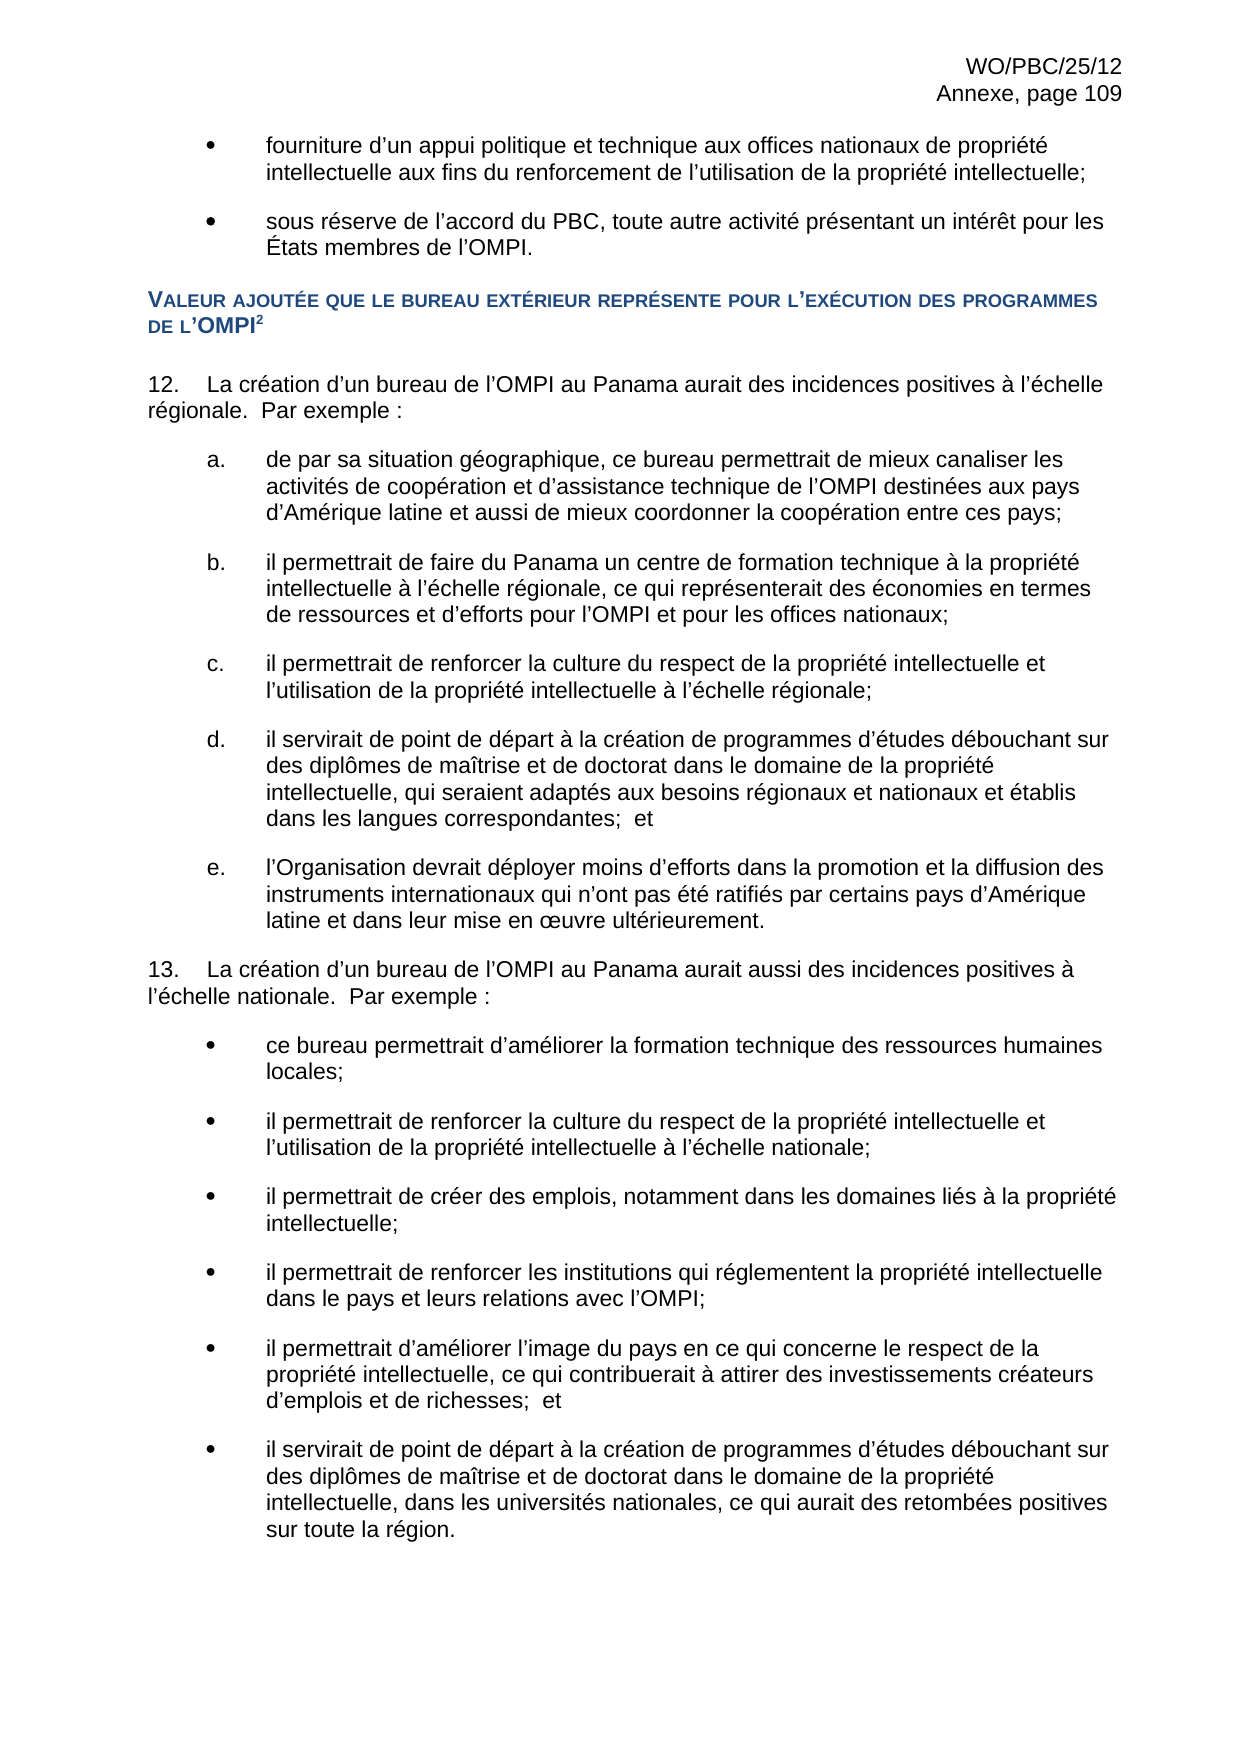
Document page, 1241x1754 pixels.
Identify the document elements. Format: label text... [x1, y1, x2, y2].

list il permettrait de créer des emplois, notamment dans les domaines liés à la propriété intellectuelle; [207, 1183, 1122, 1236]
list de par sa situation géographique, ce bureau permettrait de mieux canaliser les activités de coopération et d’assistance technique de l’OMPI destinées aux pays d’Amérique latine et aussi de mieux coordonner la coopération entre ces pays; [207, 446, 1122, 526]
list il servirait de point de départ à la création de programmes d’études débouchant sur des diplômes de maîtrise et de doctorat dans le domaine de la propriété intellectuelle, qui seraient adaptés aux besoins régionaux et nationaux et établis dans les langues correspondantes; et [207, 726, 1122, 831]
list l’Organisation devrait déployer moins d’efforts dans la promotion et la diffusion des instruments internationaux qui n’ont pas été ratifiés par certains pays d’Amérique latine et dans leur mise en œuvre ultérieurement. [207, 854, 1122, 933]
list il permettrait de faire du Panama un centre de formation technique à la propriété intellectuelle à l’échelle régionale, ce qui représenterait des économies en termes de ressources et d’efforts pour l’OMPI et pour les offices nationaux; [207, 548, 1122, 627]
list il permettrait de renforcer les institutions qui réglementent la propriété intellectuelle dans le pays et leurs relations avec l’OMPI; [207, 1259, 1122, 1312]
list ce bureau permettrait d’améliorer la formation technique des ressources humaines locales; [207, 1032, 1122, 1085]
list il permettrait d’améliorer l’image du pays en ce qui concerne le respect de la propriété intellectuelle, ce qui contribuerait à attirer des investissements créateurs d’emplois et de richesses; et [207, 1334, 1122, 1413]
list il servirait de point de départ à la création de programmes d’études débouchant sur des diplômes de maîtrise et de doctorat dans le domaine de la propriété intellectuelle, dans les universités nationales, ce qui aurait des retombées positives sur toute la région. [207, 1436, 1122, 1542]
list il permettrait de renforcer la culture du respect de la propriété intellectuelle et l’utilisation de la propriété intellectuelle à l’échelle régionale; [207, 650, 1122, 703]
list il permettrait de renforcer la culture du respect de la propriété intellectuelle et l’utilisation de la propriété intellectuelle à l’échelle nationale; [207, 1108, 1122, 1160]
list sous réserve de l’accord du PBC, toute autre activité présentant un intérêt pour les États membres de l’OMPI. [207, 208, 1122, 261]
list fourniture d’un appui politique et technique aux offices nationaux de propriété intellectuelle aux fins du renforcement de l’utilisation de la propriété intellectuelle; [207, 132, 1122, 185]
subtitle Valeur ajoutée que le bureau extérieur représente pour l’exécution des programmes de l’OMPI2 [148, 286, 1122, 338]
text La création d’un bureau de l’OMPI au Panama aurait aussi des incidences positives à l’échelle nationale. Par exemple : [148, 956, 1122, 1009]
text La création d’un bureau de l’OMPI au Panama aurait des incidences positives à l’échelle régionale. Par exemple : [148, 371, 1122, 423]
